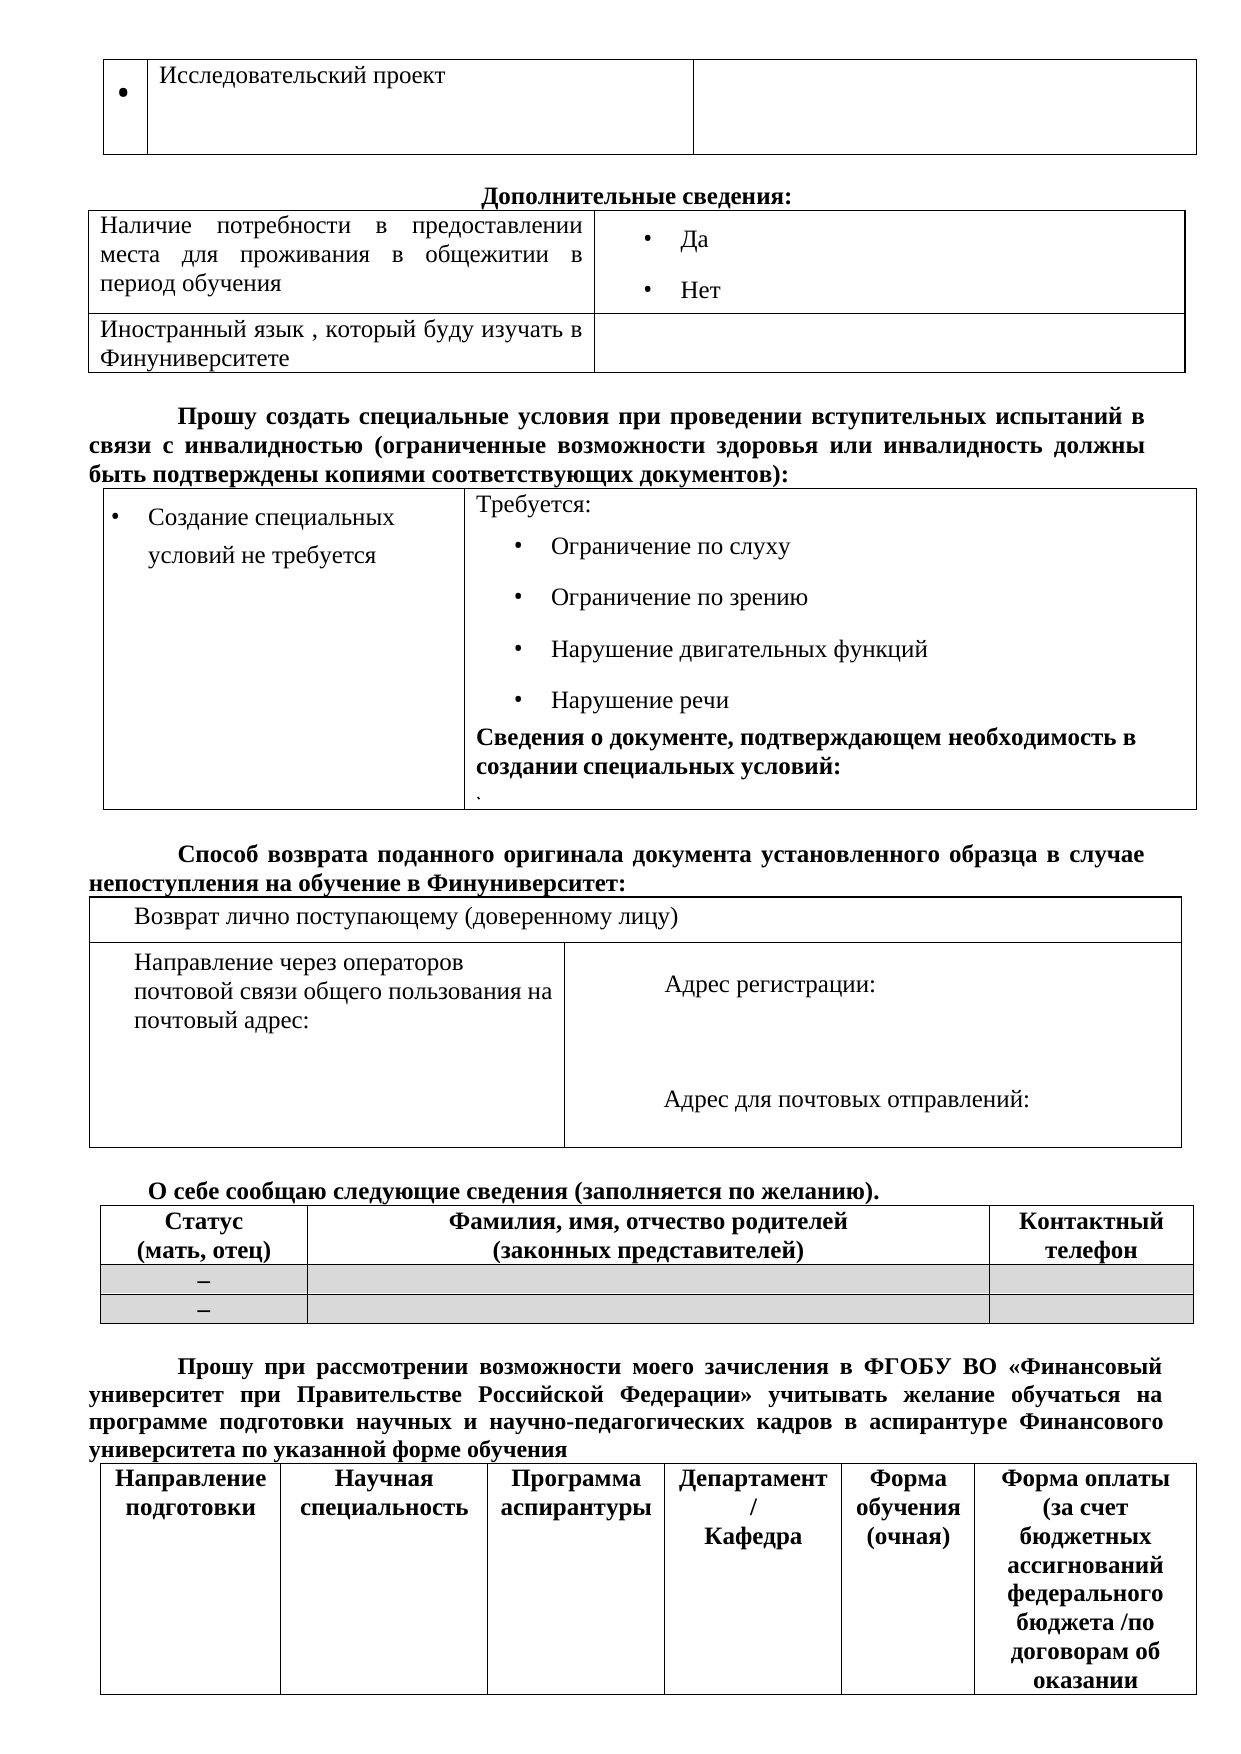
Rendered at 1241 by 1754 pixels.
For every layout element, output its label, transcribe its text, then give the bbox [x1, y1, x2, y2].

text Прошу создать специальные условия при проведении вступительных испытаний в связи с инвалидностью (ограниченные возможности здоровья или инвалидность должны быть подтверждены копиями соответствующих документов): [89, 401, 1146, 488]
table_cell Да Нет [595, 211, 1184, 313]
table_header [842, 1464, 974, 1693]
text О себе сообщаю следующие сведения (заполняется по желанию). [89, 1176, 1163, 1205]
table_cell [308, 1265, 989, 1293]
table_header Создание специальных условий не требуется [104, 489, 464, 809]
table_cell [990, 1295, 1193, 1323]
table_cell [565, 943, 1181, 1147]
text Прошу при рассмотрении возможности моего зачисления в ФГОБУ ВО «Финансовый университет при Правительстве Российской Федерации» учитывать желание обучаться на программе подготовки научных и научно-педагогических кадров в аспирантуре Финансового университета по указанной форме обучения [89, 1352, 1163, 1462]
table_cell [990, 1265, 1193, 1293]
table_header Статус (мать, отец) [101, 1206, 307, 1264]
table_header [101, 1464, 280, 1693]
table_header Дополнительные сведения: [89, 181, 1185, 209]
table_cell Наличие потребности в предоставлении места для проживания в общежитии в период обучения [89, 211, 594, 313]
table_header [488, 1464, 664, 1693]
table_cell [104, 60, 147, 153]
table_cell [595, 314, 1184, 372]
table_cell Иностранный язык , который буду изучать в Финуниверситете [89, 314, 594, 372]
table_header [665, 1464, 841, 1693]
table_cell – [101, 1265, 307, 1293]
table_header Фамилия, имя, отчество родителей (законных представителей) [308, 1206, 989, 1264]
table_cell Исследовательский проект [148, 60, 693, 153]
table_header Контактный телефон [990, 1206, 1193, 1264]
table_header Возврат лично поступающему (доверенному лицу) [90, 898, 1181, 942]
table_cell [694, 60, 1196, 153]
table_cell [308, 1295, 989, 1323]
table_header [975, 1464, 1196, 1693]
table_cell – [101, 1295, 307, 1323]
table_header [281, 1464, 487, 1693]
table_cell Направление через операторов почтовой связи общего пользования на почтовый адрес: [90, 943, 564, 1147]
text Способ возврата поданного оригинала документа установленного образца в случае непоступления на обучение в Финуниверситет: [89, 839, 1146, 896]
table_header Требуется: Ограничение по слуху Ограничение по зрению Нарушение двигательных функций Нарушение речи Сведения о документе, подтверждающем необходимость в создании специальных условий: [465, 489, 1196, 809]
